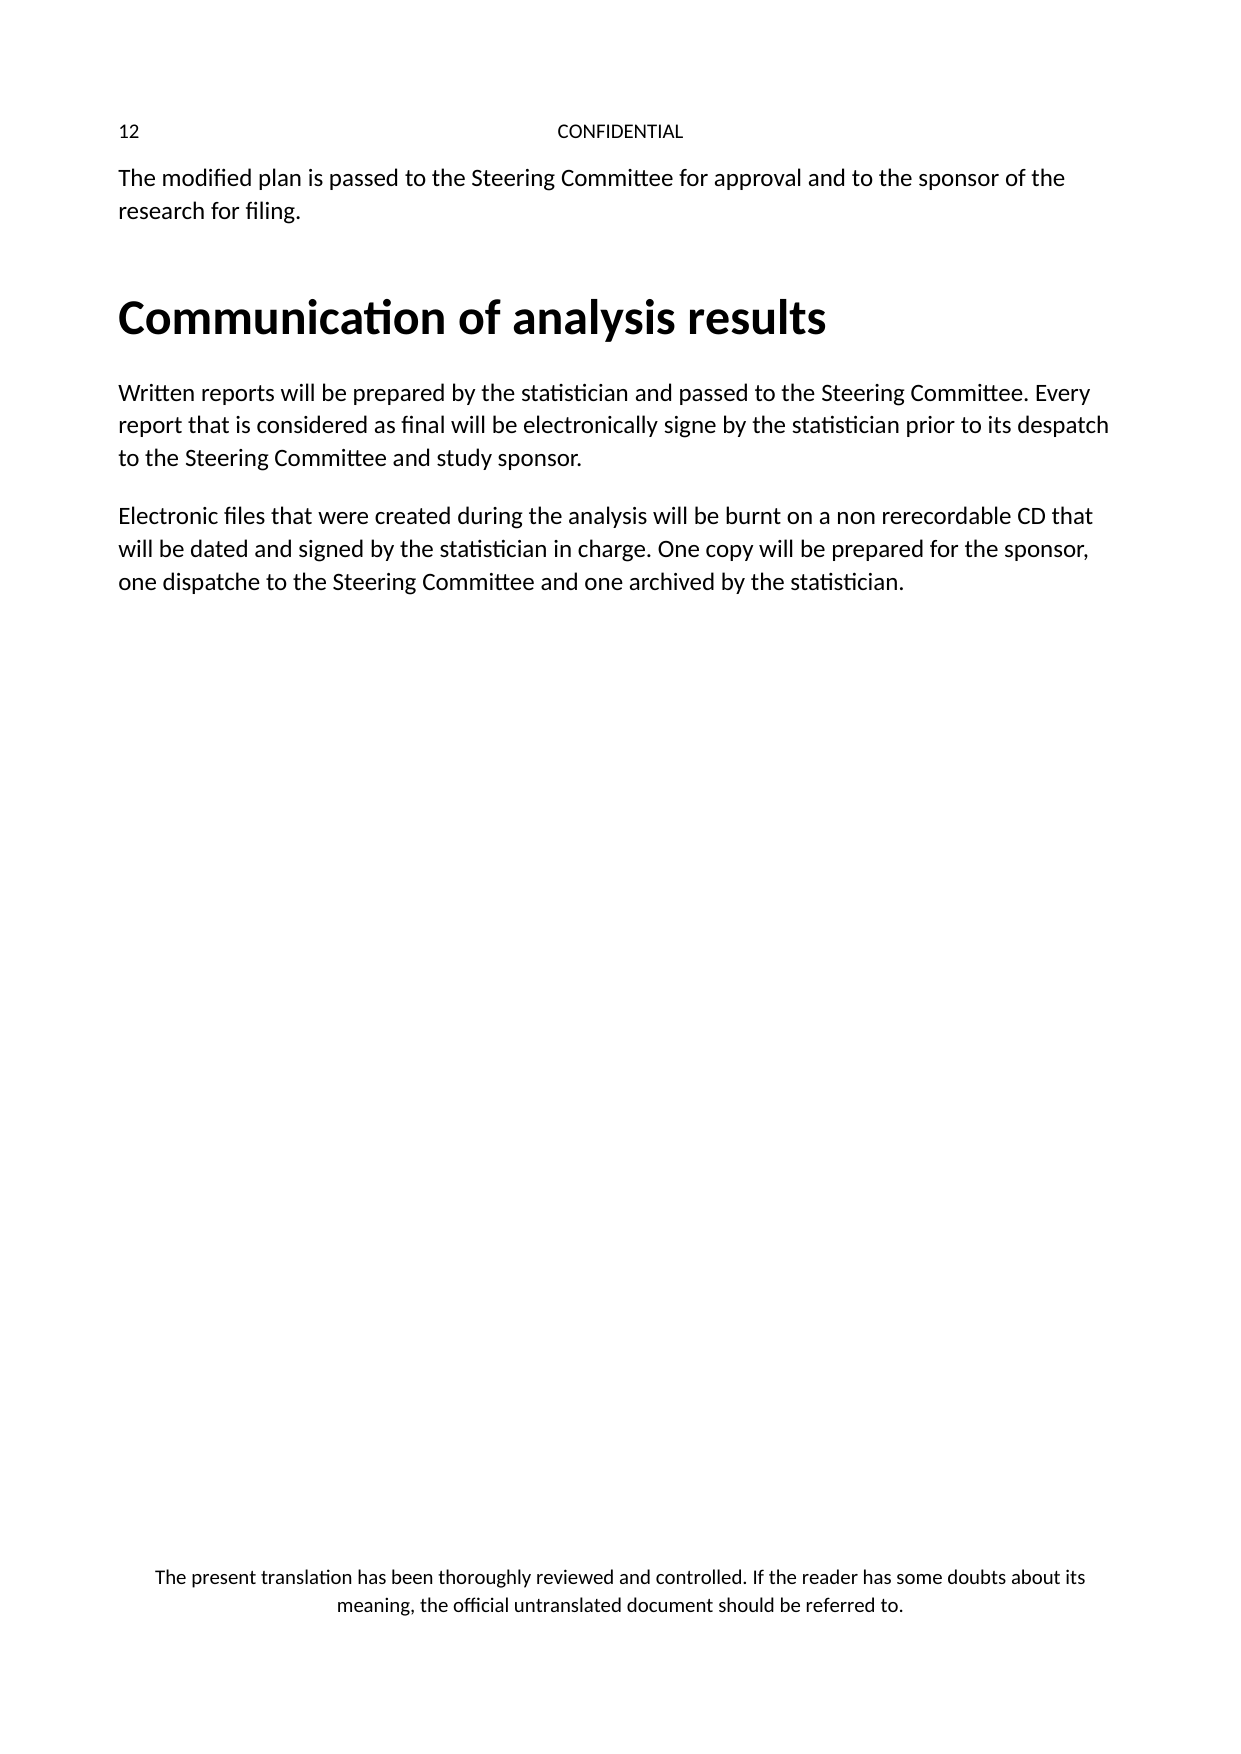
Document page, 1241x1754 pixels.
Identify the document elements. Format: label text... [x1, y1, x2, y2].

text The modified plan is passed to the Steering Committee for approval and to the sponsor of the research for filing. [118, 162, 1122, 226]
text Electronic files that were created during the analysis will be burnt on a non rerecordable CD that will be dated and signed by the statistician in charge. One copy will be prepared for the sponsor, one dispatche to the Steering Committee and one archived by the statistician. [118, 500, 1122, 597]
text Communication of analysis results [118, 286, 1122, 347]
text Written reports will be prepared by the statistician and passed to the Steering Committee. Every report that is considered as final will be electronically signe by the statistician prior to its despatch to the Steering Committee and study sponsor. [118, 377, 1122, 473]
